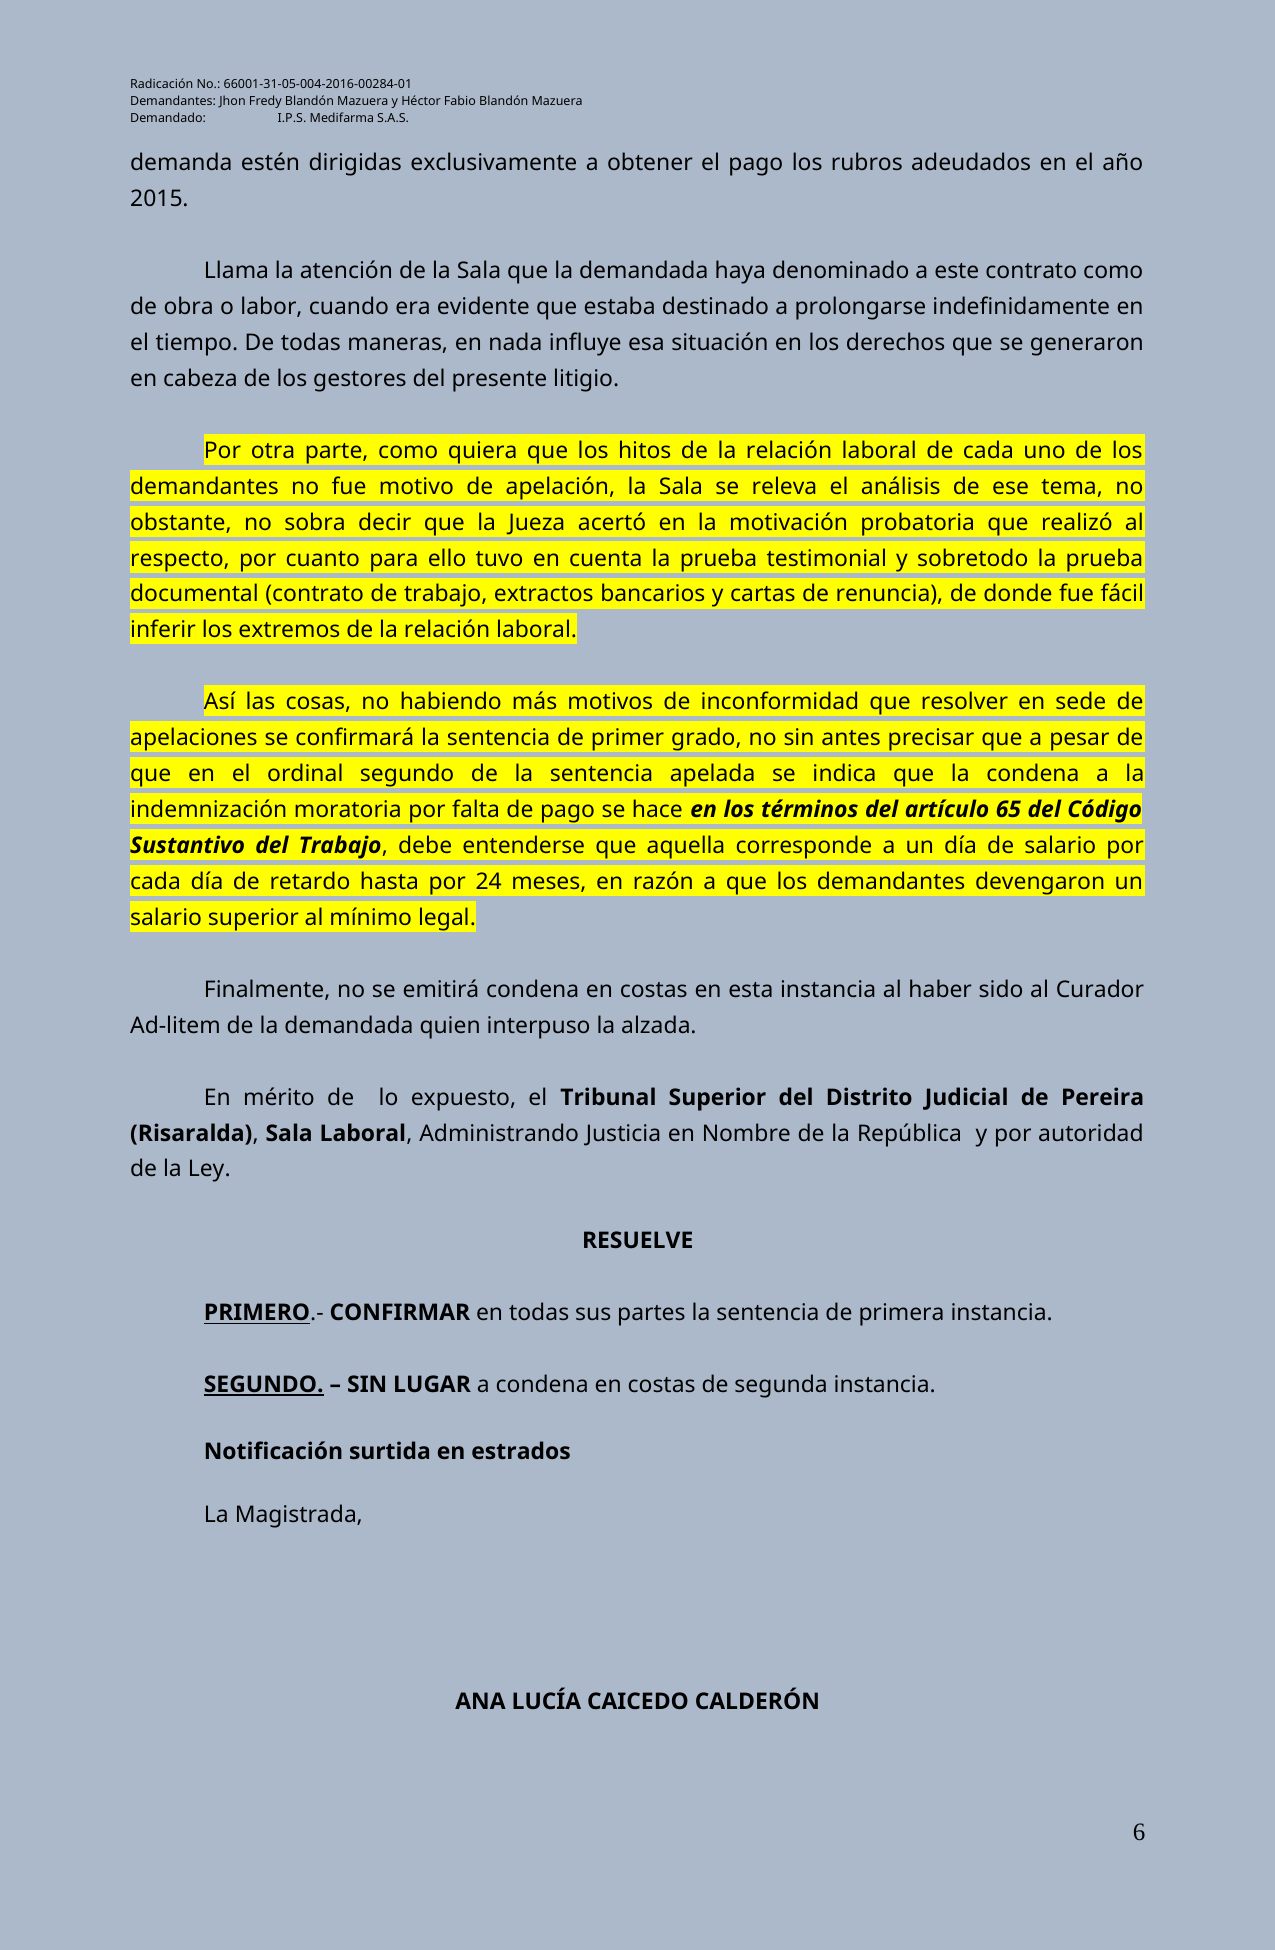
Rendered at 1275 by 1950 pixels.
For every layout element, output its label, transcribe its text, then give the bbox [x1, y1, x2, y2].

text SEGUNDO. – SIN LUGAR a condena en costas de segunda instancia. [130, 1368, 1145, 1399]
text En mérito de lo expuesto, el Tribunal Superior del Distrito Judicial de Pereira (Risaralda), Sala Laboral, Administrando Justicia en Nombre de la República y por autoridad de la Ley. [130, 1081, 1145, 1184]
text Finalmente, no se emitirá condena en costas en esta instancia al haber sido al Curador Ad-litem de la demandada quien interpuso la alzada. [130, 973, 1145, 1040]
text Llama la atención de la Sala que la demandada haya denominado a este contrato como de obra o labor, cuando era evidente que estaba destinado a prolongarse indefinidamente en el tiempo. De todas maneras, en nada influye esa situación en los derechos que se generaron en cabeza de los gestores del presente litigio. [130, 254, 1145, 393]
text Así las cosas, no habiendo más motivos de inconformidad que resolver en sede de apelaciones se confirmará la sentencia de primer grado, no sin antes precisar que a pesar de que en el ordinal segundo de la sentencia apelada se indica que la condena a la indemnización moratoria por falta de pago se hace en los términos del artículo 65 del Código Sustantivo del Trabajo, debe entenderse que aquella corresponde a un día de salario por cada día de retardo hasta por 24 meses, en razón a que los demandantes devengaron un salario superior al mínimo legal. [130, 896, 1145, 932]
text Notificación surtida en estrados [130, 1435, 1145, 1466]
text RESUELVE [130, 1224, 1145, 1256]
text Por otra parte, como quiera que los hitos de la relación laboral de cada uno de los demandantes no fue motivo de apelación, la Sala se releva el análisis de ese tema, no obstante, no sobra decir que la Jueza acertó en la motivación probatoria que realizó al respecto, por cuanto para ello tuvo en cuenta la prueba testimonial y sobretodo la prueba documental (contrato de trabajo, extractos bancarios y cartas de renuncia), de donde fue fácil inferir los extremos de la relación laboral. [130, 609, 1145, 644]
text PRIMERO.- CONFIRMAR en todas sus partes la sentencia de primera instancia. [130, 1296, 1145, 1327]
text Así las cosas, no habiendo más motivos de inconformidad que resolver en sede de apelaciones se confirmará la sentencia de primer grado, no sin antes precisar que a pesar de que en el ordinal segundo de la sentencia apelada se indica que la condena a la indemnización moratoria por falta de pago se hace en los términos del artículo 65 del Código Sustantivo del Trabajo, debe entenderse que aquella corresponde a un día de salario por cada día de retardo hasta por 24 meses, en razón a que los demandantes devengaron un salario superior al mínimo legal. [130, 788, 1145, 829]
text ANA LUCÍA CAICEDO CALDERÓN [130, 1685, 1145, 1716]
text La Magistrada, [130, 1498, 1145, 1529]
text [130, 146, 1145, 213]
text Por otra parte, como quiera que los hitos de la relación laboral de cada uno de los demandantes no fue motivo de apelación, la Sala se releva el análisis de ese tema, no obstante, no sobra decir que la Jueza acertó en la motivación probatoria que realizó al respecto, por cuanto para ello tuvo en cuenta la prueba testimonial y sobretodo la prueba documental (contrato de trabajo, extractos bancarios y cartas de renuncia), de donde fue fácil inferir los extremos de la relación laboral. [130, 434, 1145, 470]
text Así las cosas, no habiendo más motivos de inconformidad que resolver en sede de apelaciones se confirmará la sentencia de primer grado, no sin antes precisar que a pesar de que en el ordinal segundo de la sentencia apelada se indica que la condena a la indemnización moratoria por falta de pago se hace en los términos del artículo 65 del Código Sustantivo del Trabajo, debe entenderse que aquella corresponde a un día de salario por cada día de retardo hasta por 24 meses, en razón a que los demandantes devengaron un salario superior al mínimo legal. [130, 685, 1145, 721]
